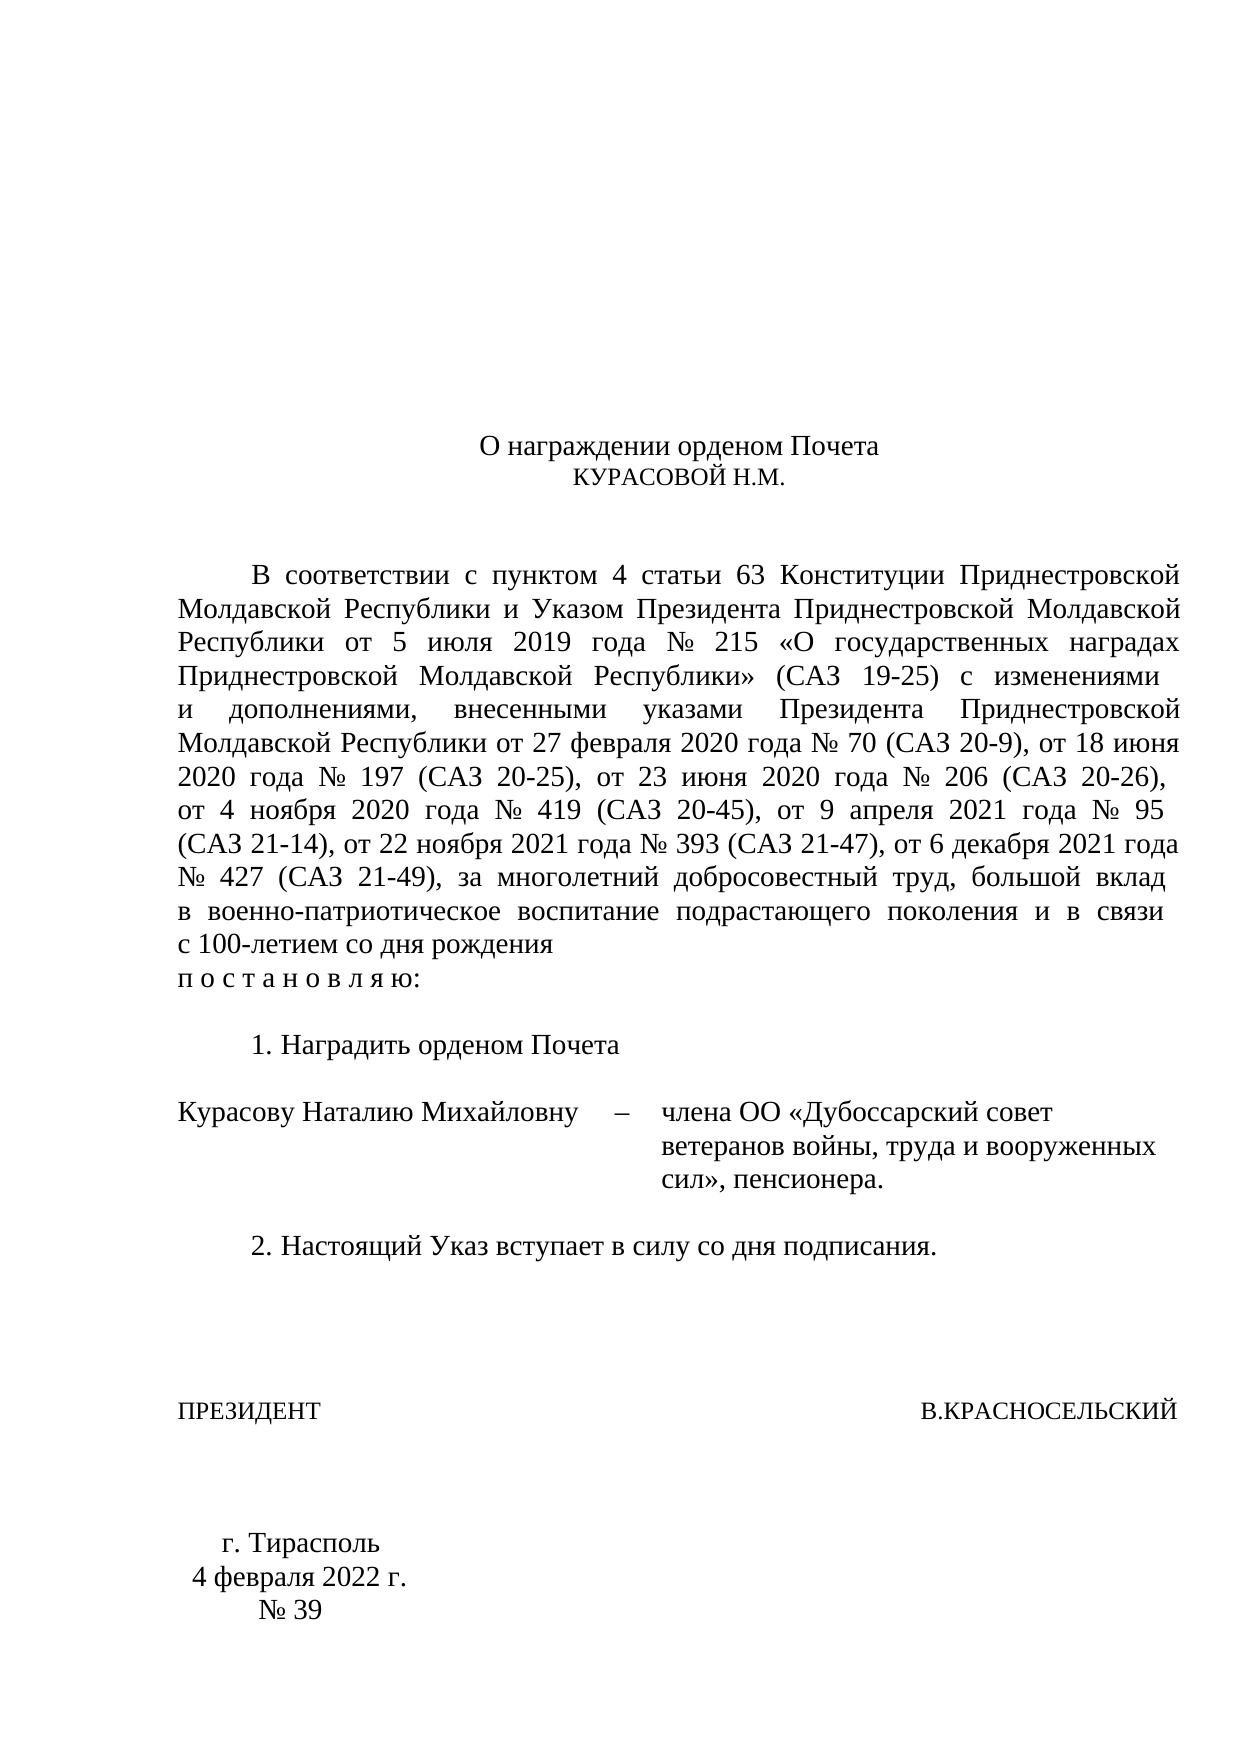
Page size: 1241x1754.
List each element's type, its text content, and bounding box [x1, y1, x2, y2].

text № 39 [177, 1592, 1181, 1626]
text 4 февраля 2022 г. [177, 1559, 1181, 1592]
list Наградить орденом Почета [177, 1027, 1181, 1061]
text ПРЕЗИДЕНТ В.КРАСНОСЕЛЬСКИЙ [177, 1396, 1181, 1425]
text В соответствии с пунктом 4 статьи 63 Конституции Приднестровской Молдавской Республики и Указом Президента Приднестровской Молдавской Республики от 5 июля 2019 года № 215 «О государственных наградах Приднестровской Молдавской Республики» (САЗ 19-25) с изменениями и дополнениями, внесенными указами Президента Приднестровской Молдавской Республики от 27 февраля 2020 года № 70 (САЗ 20-9), от 18 июня 2020 года № 197 (САЗ 20-25), от 23 июня 2020 года № 206 (САЗ 20-26), от 4 ноября 2020 года № 419 (САЗ 20-45), от 9 апреля 2021 года № 95 (САЗ 21-14), от 22 ноября 2021 года № 393 (САЗ 21-47), от 6 декабря 2021 года № 427 (САЗ 21-49), за многолетний добросовестный труд, большой вклад в военно-патриотическое воспитание подрастающего поколения и в связи с 100-летием со дня рождения [177, 557, 1181, 960]
table_header Курасову Наталию Михайловну [166, 1094, 603, 1195]
table_header члена ОО «Дубоссарский совет ветеранов войны, труда и вооруженных сил», пенсионера. [650, 1094, 1192, 1195]
text п о с т а н о в л я ю: [177, 960, 1181, 993]
list Настоящий Указ вступает в силу со дня подписания. [177, 1228, 1181, 1262]
text г. Тирасполь [177, 1525, 1181, 1559]
text О награждении орденом Почета КУРАСОВОЙ Н.М. [177, 428, 1181, 490]
table_header – [603, 1094, 650, 1195]
